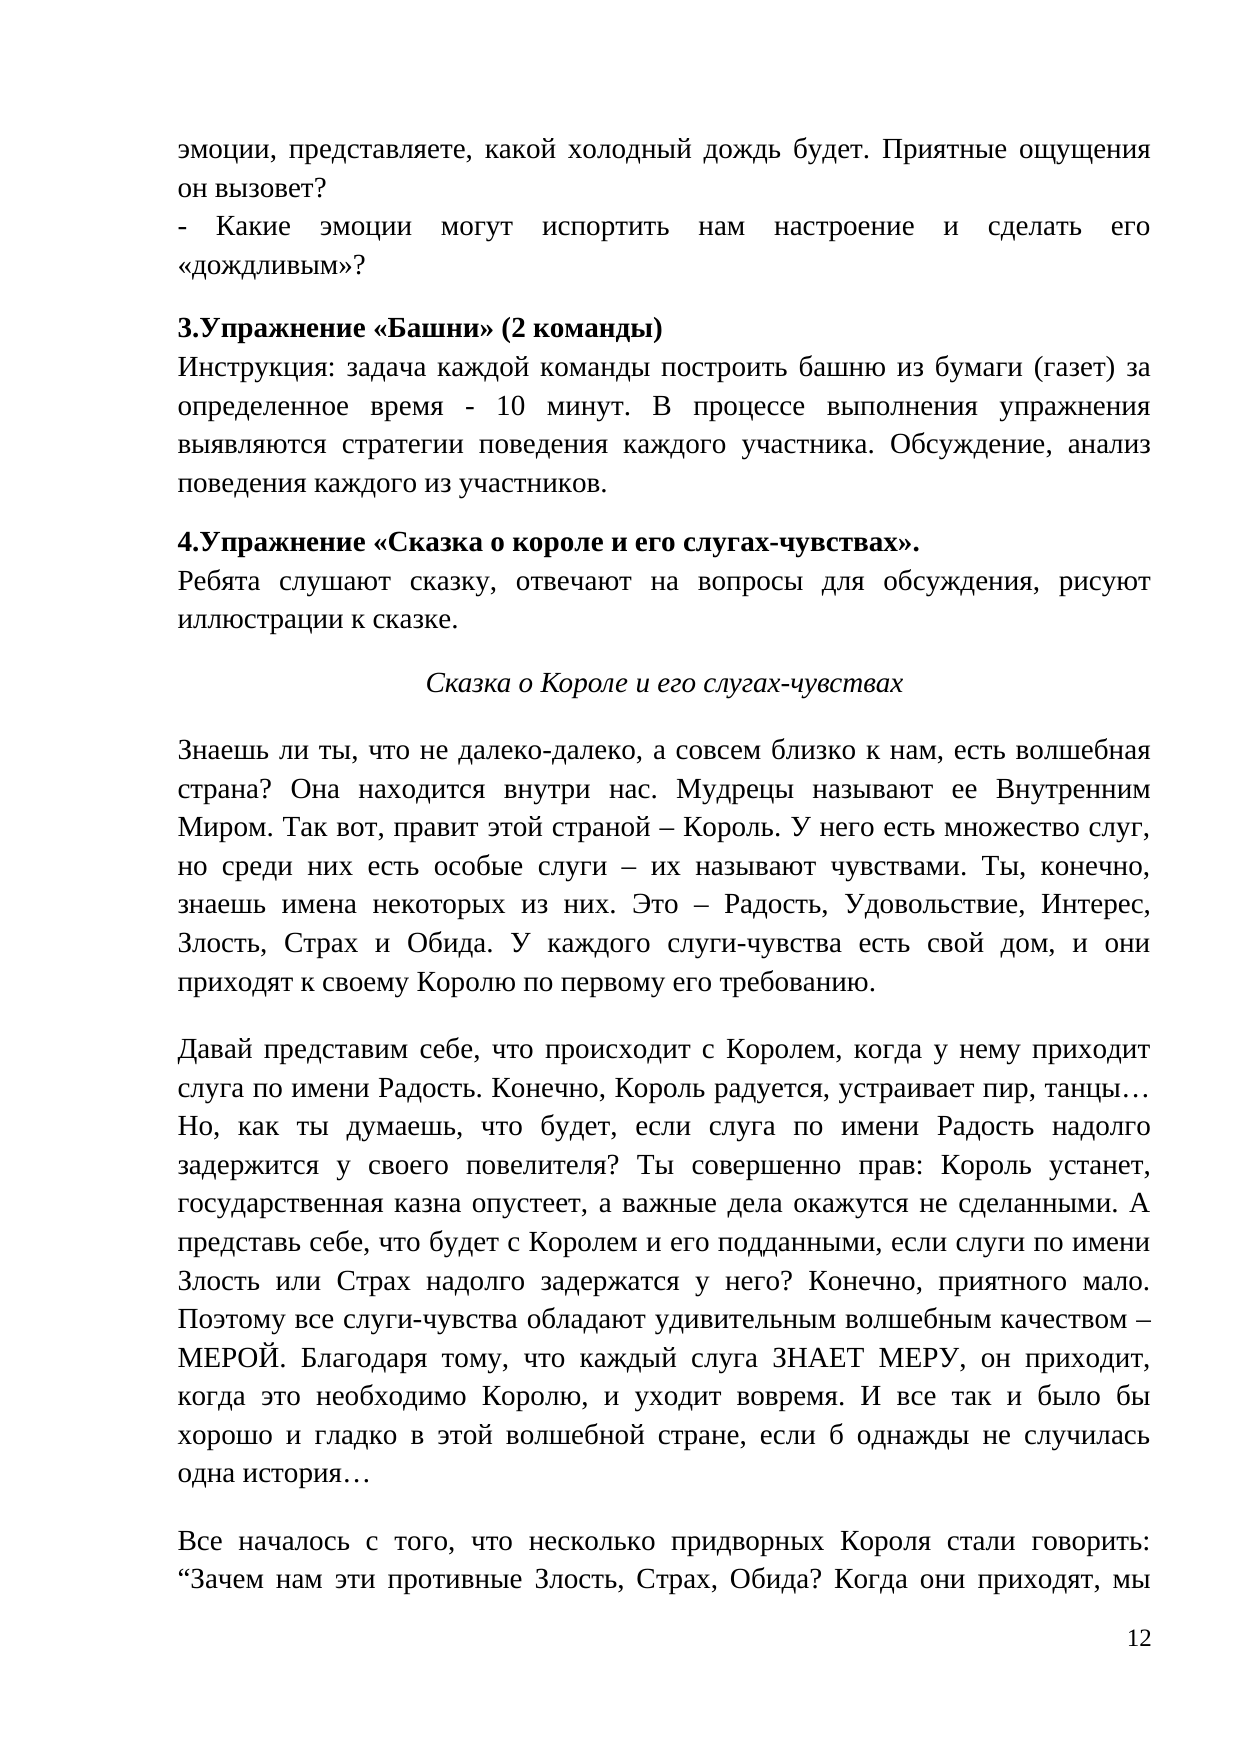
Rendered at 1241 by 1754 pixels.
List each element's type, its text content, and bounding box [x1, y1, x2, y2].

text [177, 1523, 1152, 1595]
text 4.Упражнение «Сказка о короле и его слугах-чувствах». [177, 524, 1152, 558]
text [177, 131, 1152, 203]
text Давай представим себе, что происходит с Королем, когда у нему приходит слуга по имени Радость. Конечно, Король радуется, устраивает пир, танцы… Но, как ты думаешь, что будет, если слуга по имени Радость надолго задержится у своего повелителя? Ты совершенно прав: Король устанет, государственная казна опустеет, а важные дела окажутся не сделанными. А представь себе, что будет с Королем и его подданными, если слуги по имени Злость или Страх надолго задержатся у него? Конечно, приятного мало. Поэтому все слуги-чувства обладают удивительным волшебным качеством – МЕРОЙ. Благодаря тому, что каждый слуга ЗНАЕТ МЕРУ, он приходит, когда это необходимо Королю, и уходит вовремя. И все так и было бы хорошо и гладко в этой волшебной стране, если б однажды не случилась одна история… [177, 1031, 1152, 1489]
text 3.Упражнение «Башни» (2 команды) [177, 311, 1152, 344]
text Ребята слушают сказку, отвечают на вопросы для обсуждения, рисуют иллюстрации к сказке. [177, 563, 1152, 635]
text Инструкция: задача каждой команды построить башню из бумаги (газет) за определенное время - 10 минут. В процессе выполнения упражнения выявляются стратегии поведения каждого участника. Обсуждение, анализ поведения каждого из участников. [177, 349, 1152, 498]
text Знаешь ли ты, что не далеко-далеко, а совсем близко к нам, есть волшебная страна? Она находится внутри нас. Мудрецы называют ее Внутренним Миром. Так вот, правит этой страной – Король. У него есть множество слуг, но среди них есть особые слуги – их называют чувствами. Ты, конечно, знаешь имена некоторых из них. Это – Радость, Удовольствие, Интерес, Злость, Страх и Обида. У каждого слуги-чувства есть свой дом, и они приходят к своему Королю по первому его требованию. [177, 732, 1152, 997]
text - Какие эмоции могут испортить нам настроение и сделать его «дождливым»? [177, 208, 1152, 281]
subtitle Сказка о Короле и его слугах-чувствах [177, 665, 1152, 698]
